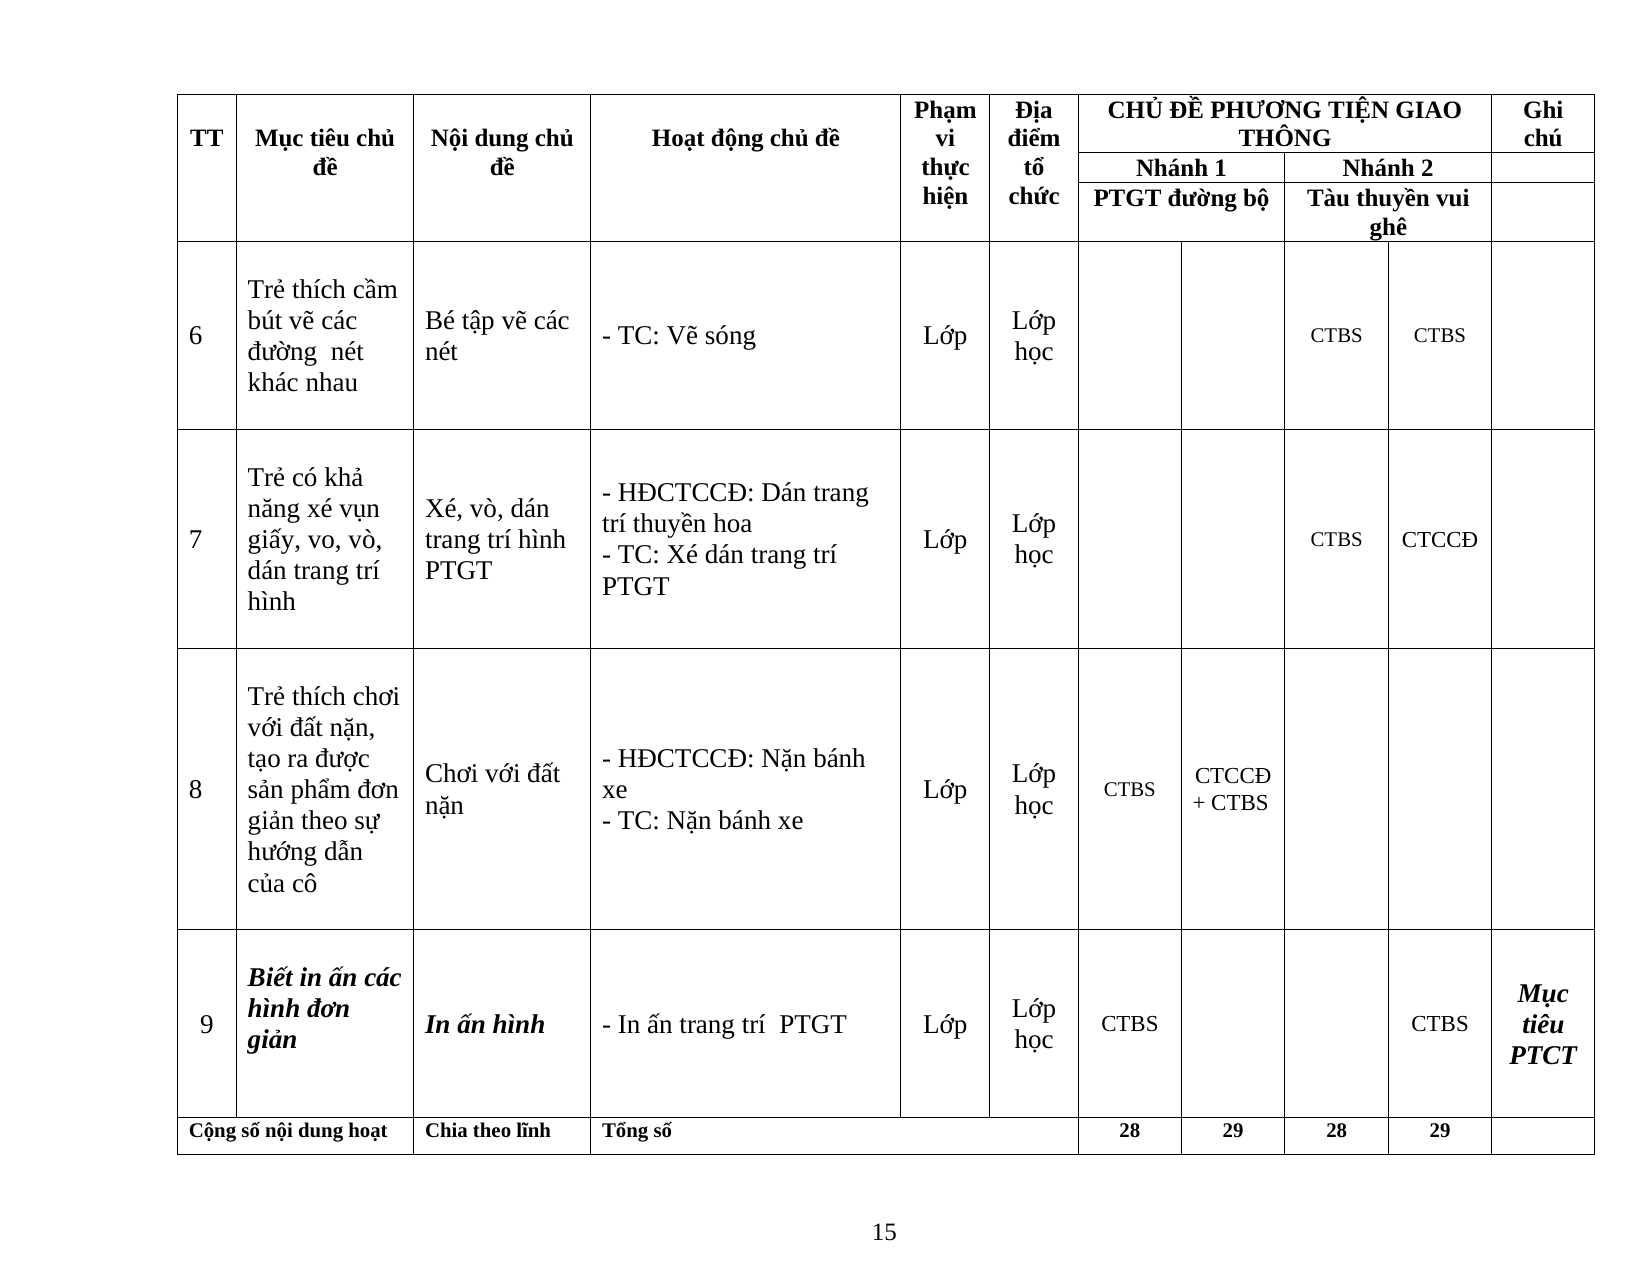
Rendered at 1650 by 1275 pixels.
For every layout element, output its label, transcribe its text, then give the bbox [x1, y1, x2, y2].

table_cell [1492, 153, 1594, 182]
table_cell - In ấn trang trí PTGT [591, 930, 900, 1117]
table_cell 28 [1079, 1118, 1181, 1154]
table_header Phạm vi thực hiện [901, 95, 989, 241]
table_header Địa điểm tổ chức [990, 95, 1078, 241]
table_cell Lớp học [990, 242, 1078, 428]
table_cell - HĐCTCCĐ: Nặn bánh xe - TC: Nặn bánh xe [591, 649, 900, 929]
table_cell - HĐCTCCĐ: Dán trang trí thuyền hoa - TC: Xé dán trang trí PTGT [591, 430, 900, 648]
table_cell PTGT đường bộ [1079, 183, 1284, 241]
table_cell Xé, vò, dán trang trí hình PTGT [414, 430, 590, 648]
table_cell In ấn hình [414, 930, 590, 1117]
table_cell [1079, 242, 1181, 428]
table_cell CTBS [1389, 930, 1491, 1117]
table_cell CTBS [1079, 930, 1181, 1117]
table_cell [1079, 430, 1181, 648]
table_cell Lớp [901, 930, 989, 1117]
table_header Ghi chú [1492, 95, 1594, 152]
table_cell Lớp học [990, 649, 1078, 929]
table_cell Lớp học [990, 430, 1078, 648]
table_cell 29 [1182, 1118, 1284, 1154]
table_header Nội dung chủ đề [414, 95, 590, 241]
table_cell Trẻ có khả năng xé vụn giấy, vo, vò, dán trang trí hình [237, 430, 413, 648]
table_cell 6 [178, 242, 236, 428]
table_cell [1285, 649, 1388, 929]
table_cell CTBS [1389, 242, 1491, 428]
table_cell Tàu thuyền vui ghê [1285, 183, 1491, 241]
table_cell [1492, 183, 1594, 241]
table_header Mục tiêu chủ đề [237, 95, 413, 241]
table_cell 29 [1389, 1118, 1491, 1154]
table_cell [1492, 649, 1594, 929]
table_cell Trẻ thích chơi với đất nặn, tạo ra được sản phẩm đơn giản theo sự hướng dẫn của cô [237, 649, 413, 929]
table_cell CTBS [1285, 430, 1388, 648]
table_cell Lớp học [990, 930, 1078, 1117]
table_cell 7 [178, 430, 236, 648]
table_cell [1182, 930, 1284, 1117]
table_cell CTBS [1285, 242, 1388, 428]
table_cell Chơi với đất nặn [414, 649, 590, 929]
table_cell [1492, 430, 1594, 648]
table_cell 9 [178, 930, 236, 1117]
table_cell Lớp [901, 242, 989, 428]
table_cell 28 [1285, 1118, 1388, 1154]
table_cell [1182, 242, 1284, 428]
table_cell Bé tập vẽ các nét [414, 242, 590, 428]
table_cell 8 [178, 649, 236, 929]
table_cell Nhánh 2 [1285, 153, 1491, 182]
table_cell Cộng số nội dung hoạt động phân bổ vào nhánh chủ đề [178, 1118, 413, 1154]
table_cell Lớp [901, 649, 989, 929]
table_cell Biết in ấn các hình đơn giản [237, 930, 413, 1117]
table_header TT [178, 95, 236, 241]
table_cell [1492, 1118, 1594, 1154]
table_cell [1285, 930, 1388, 1117]
table_cell CTCCĐ + CTBS [1182, 649, 1284, 929]
table_cell Mục tiêu PTCT [1492, 930, 1594, 1117]
table_header Hoạt động chủ đề [591, 95, 900, 241]
table_cell Lớp [901, 430, 989, 648]
table_cell [1389, 649, 1491, 929]
table_cell Chia theo lĩnh vực. [414, 1118, 590, 1154]
table_cell Tổng số [591, 1118, 1078, 1154]
table_cell - TC: Vẽ sóng [591, 242, 900, 428]
table_cell Nhánh 1 [1079, 153, 1284, 182]
table_cell CTBS [1079, 649, 1181, 929]
table_header CHỦ ĐỀ PHƯƠNG TIỆN GIAO THÔNG [1079, 95, 1491, 152]
table_cell Trẻ thích cầm bút vẽ các đường nét khác nhau [237, 242, 413, 428]
table_cell [1182, 430, 1284, 648]
table_cell CTCCĐ [1389, 430, 1491, 648]
table_cell [1492, 242, 1594, 428]
